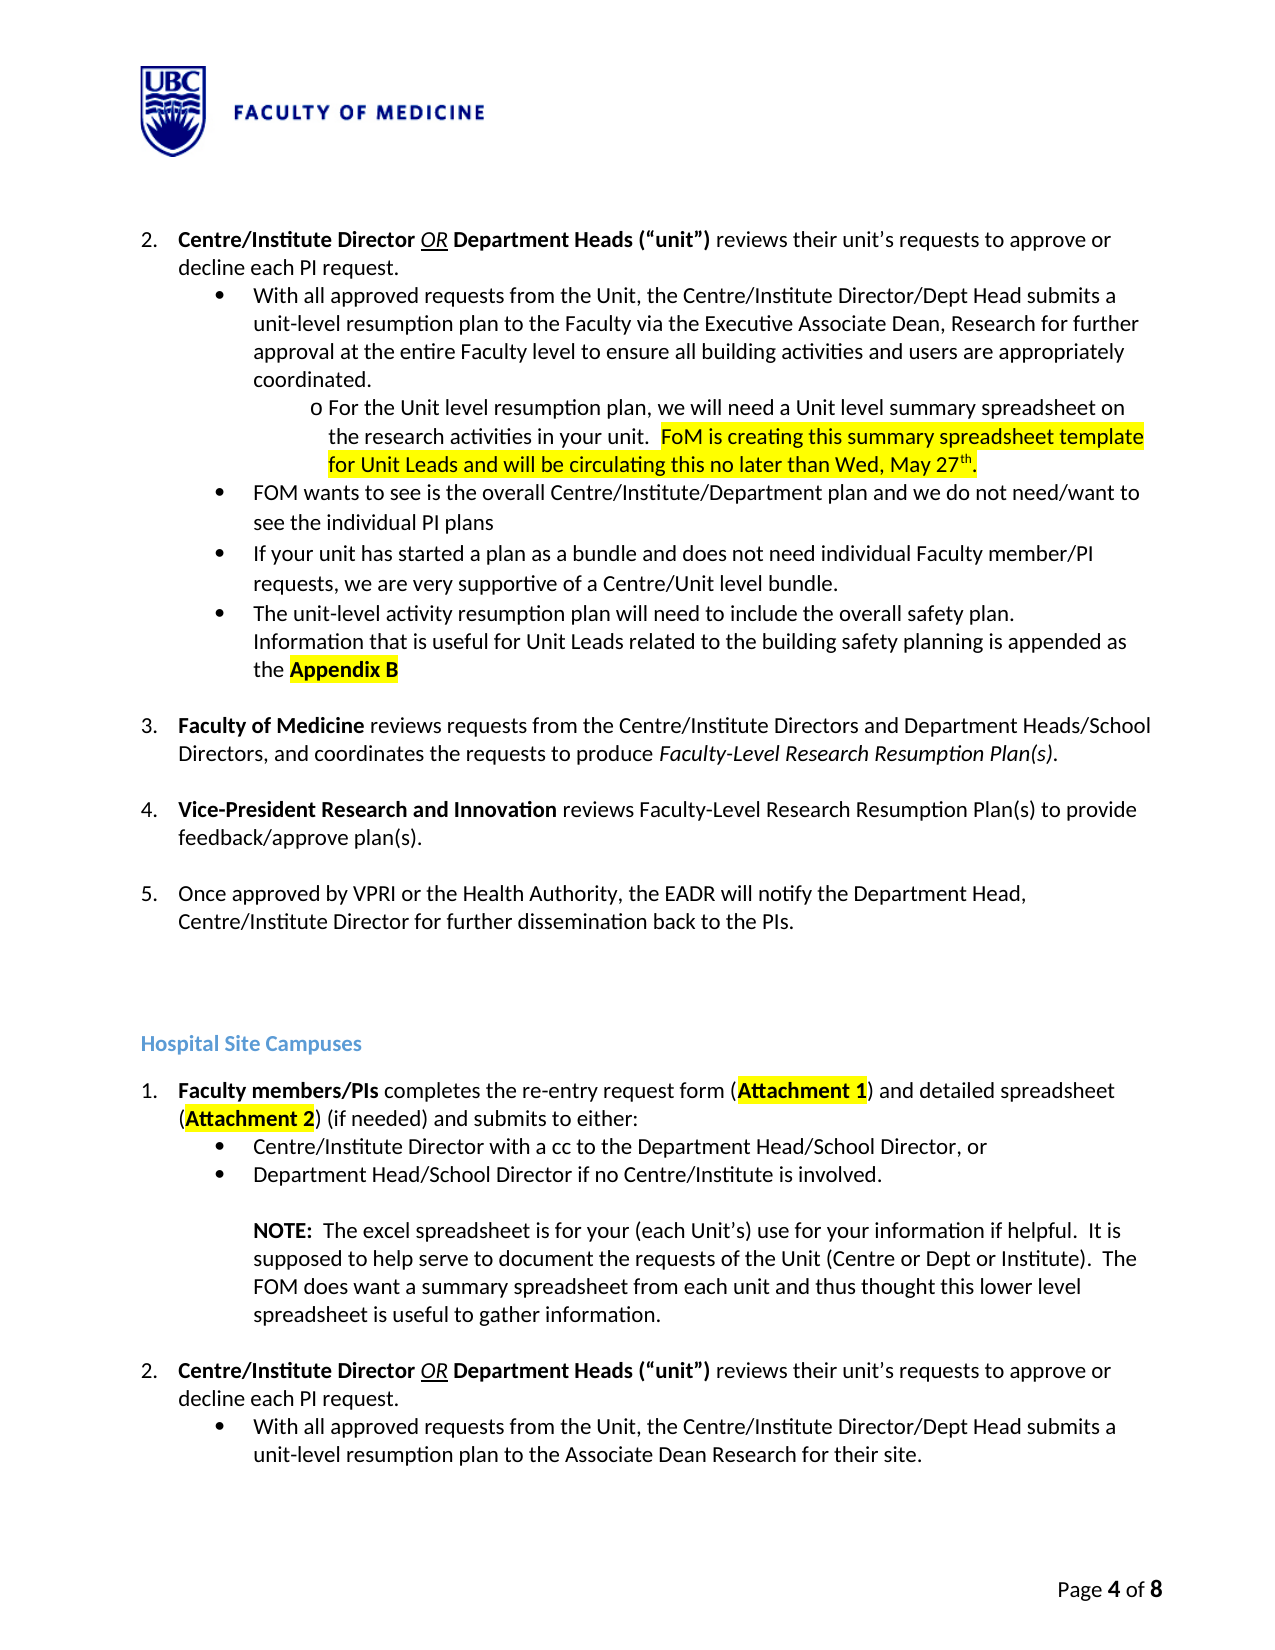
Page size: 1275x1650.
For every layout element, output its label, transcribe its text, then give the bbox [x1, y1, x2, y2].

list Centre/Institute Director OR Department Heads (“unit”) reviews their unit’s requests to approve or decline each PI request. [141, 1356, 1162, 1412]
list Centre/Institute Director with a cc to the Department Head/School Director, or [216, 1132, 1162, 1160]
list Information that is useful for Unit Leads related to the building safety planning is appended as the Appendix B [253, 627, 1162, 683]
list Faculty members/PIs completes the re-entry request form (Attachment 1) and detailed spreadsheet (Attachment 2) (if needed) and submits to either: [141, 1076, 1162, 1132]
picture [140, 66, 484, 157]
list Centre/Institute Director OR Department Heads (“unit”) reviews their unit’s requests to approve or decline each PI request. [141, 225, 1162, 281]
list FOM wants to see is the overall Centre/Institute/Department plan and we do not need/want to see the individual PI plans [216, 478, 1162, 536]
list For the Unit level resumption plan, we will need a Unit level summary spreadsheet on the research activities in your unit. FoM is creating this summary spreadsheet template for Unit Leads and will be circulating this no later than Wed, May 27th. [309, 393, 1162, 478]
list NOTE: The excel spreadsheet is for your (each Unit’s) use for your information if helpful. It is supposed to help serve to document the requests of the Unit (Centre or Dept or Institute). The FOM does want a summary spreadsheet from each unit and thus thought this lower level spreadsheet is useful to gather information. [253, 1216, 1162, 1328]
list With all approved requests from the Unit, the Centre/Institute Director/Dept Head submits a unit-level resumption plan to the Faculty via the Executive Associate Dean, Research for further approval at the entire Faculty level to ensure all building activities and users are appropriately coordinated. [216, 281, 1162, 393]
list If your unit has started a plan as a bundle and does not need individual Faculty member/PI requests, we are very supportive of a Centre/Unit level bundle. [216, 539, 1162, 597]
list Vice-President Research and Innovation reviews Faculty-Level Research Resumption Plan(s) to provide feedback/approve plan(s). [141, 795, 1162, 851]
list Once approved by VPRI or the Health Authority, the EADR will notify the Department Head, Centre/Institute Director for further dissemination back to the PIs. [141, 879, 1162, 935]
text Hospital Site Campuses [141, 1029, 1162, 1057]
list Department Head/School Director if no Centre/Institute is involved. [216, 1160, 1162, 1188]
list With all approved requests from the Unit, the Centre/Institute Director/Dept Head submits a unit-level resumption plan to the Associate Dean Research for their site. [216, 1412, 1162, 1468]
list Faculty of Medicine reviews requests from the Centre/Institute Directors and Department Heads/School Directors, and coordinates the requests to produce Faculty-Level Research Resumption Plan(s). [141, 711, 1162, 767]
list The unit-level activity resumption plan will need to include the overall safety plan. [216, 599, 1162, 627]
